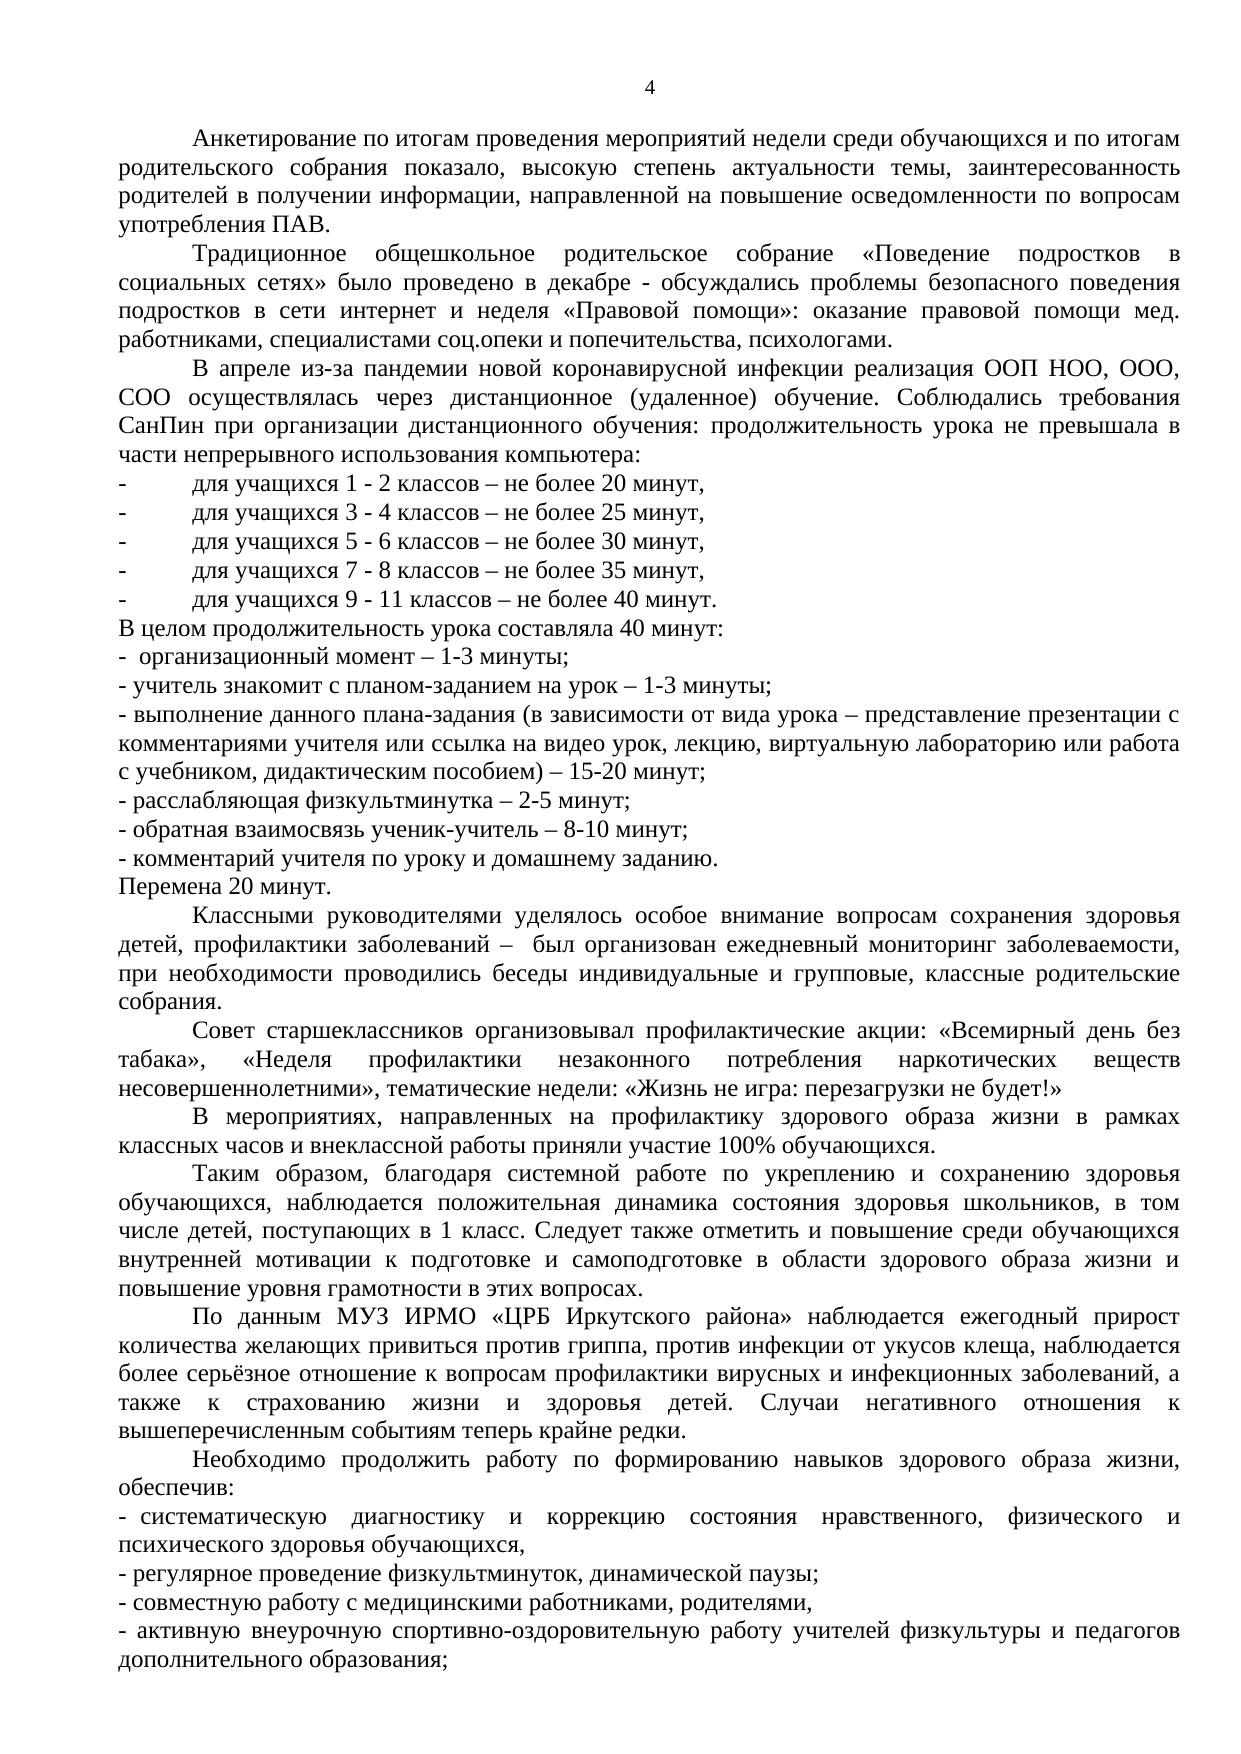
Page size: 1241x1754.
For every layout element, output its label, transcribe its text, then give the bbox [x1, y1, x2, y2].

text - регулярное проведение физкультминуток, динамической паузы; [118, 1558, 1181, 1587]
text - расслабляющая физкультминутка – 2-5 минут; [118, 785, 1181, 814]
list систематическую диагностику и коррекцию состояния нравственного, физического и психического здоровья обучающихся, [118, 1501, 1181, 1558]
text В мероприятиях, направленных на профилактику здорового образа жизни в рамках классных часов и внеклассной работы приняли участие 100% обучающихся. [118, 1101, 1181, 1159]
text - для учащихся 9 - 11 классов – не более 40 минут. [118, 584, 1181, 613]
text - для учащихся 3 - 4 классов – не более 25 минут, [118, 497, 1181, 526]
text - совместную работу с медицинскими работниками, родителями, [118, 1587, 1181, 1616]
text Анкетирование по итогам проведения мероприятий недели среди обучающихся и по итогам родительского собрания показало, высокую степень актуальности темы, заинтересованность родителей в получении информации, направленной на повышение осведомленности по вопросам употребления ПАВ. [118, 123, 1181, 238]
text - для учащихся 7 - 8 классов – не более 35 минут, [118, 555, 1181, 584]
text - организационный момент – 1-3 минуты; [118, 641, 1181, 670]
text Необходимо продолжить работу по формированию навыков здорового образа жизни, обеспечив: [118, 1444, 1181, 1501]
text Классными руководителями уделялось особое внимание вопросам сохранения здоровья детей, профилактики заболеваний – был организован ежедневный мониторинг заболеваемости, при необходимости проводились беседы индивидуальные и групповые, классные родительские собрания. [118, 900, 1181, 1015]
text - для учащихся 5 - 6 классов – не более 30 минут, [118, 526, 1181, 555]
text В целом продолжительность урока составляла 40 минут: [118, 613, 1181, 641]
text Таким образом, благодаря системной работе по укреплению и сохранению здоровья обучающихся, наблюдается положительная динамика состояния здоровья школьников, в том числе детей, поступающих в 1 класс. Следует также отметить и повышение среди обучающихся внутренней мотивации к подготовке и самоподготовке в области здорового образа жизни и повышение уровня грамотности в этих вопросах. [118, 1159, 1181, 1302]
text Перемена 20 минут. [118, 871, 1181, 900]
text - активную внеурочную спортивно-оздоровительную работу учителей физкультуры и педагогов дополнительного образования; [118, 1616, 1181, 1673]
text - обратная взаимосвязь ученик-учитель – 8-10 минут; [118, 814, 1181, 843]
text По данным МУЗ ИРМО «ЦРБ Иркутского района» наблюдается ежегодный прирост количества желающих привиться против гриппа, против инфекции от укусов клеща, наблюдается более серьёзное отношение к вопросам профилактики вирусных и инфекционных заболеваний, а также к страхованию жизни и здоровья детей. Случаи негативного отношения к вышеперечисленным событиям теперь крайне редки. [118, 1302, 1181, 1444]
text В апреле из-за пандемии новой коронавирусной инфекции реализация ООП НОО, ООО, СОО осуществлялась через дистанционное (удаленное) обучение. Соблюдались требования СанПин при организации дистанционного обучения: продолжительность урока не превышала в части непрерывного использования компьютера: [118, 353, 1181, 468]
text Совет старшеклассников организовывал профилактические акции: «Всемирный день без табака», «Неделя профилактики незаконного потребления наркотических веществ несовершеннолетними», тематические недели: «Жизнь не игра: перезагрузки не будет!» [118, 1015, 1181, 1101]
text Традиционное общешкольное родительское собрание «Поведение подростков в социальных сетях» было проведено в декабре - обсуждались проблемы безопасного поведения подростков в сети интернет и неделя «Правовой помощи»: оказание правовой помощи мед. работниками, специалистами соц.опеки и попечительства, психологами. [118, 238, 1181, 353]
text - учитель знакомит с планом-заданием на урок – 1-3 минуты; [118, 670, 1181, 699]
text - комментарий учителя по уроку и домашнему заданию. [118, 843, 1181, 871]
text - для учащихся 1 - 2 классов – не более 20 минут, [118, 468, 1181, 497]
text - выполнение данного плана-задания (в зависимости от вида урока – представление презентации с комментариями учителя или ссылка на видео урок, лекцию, виртуальную лабораторию или работа с учебником, дидактическим пособием) – 15-20 минут; [118, 699, 1181, 785]
